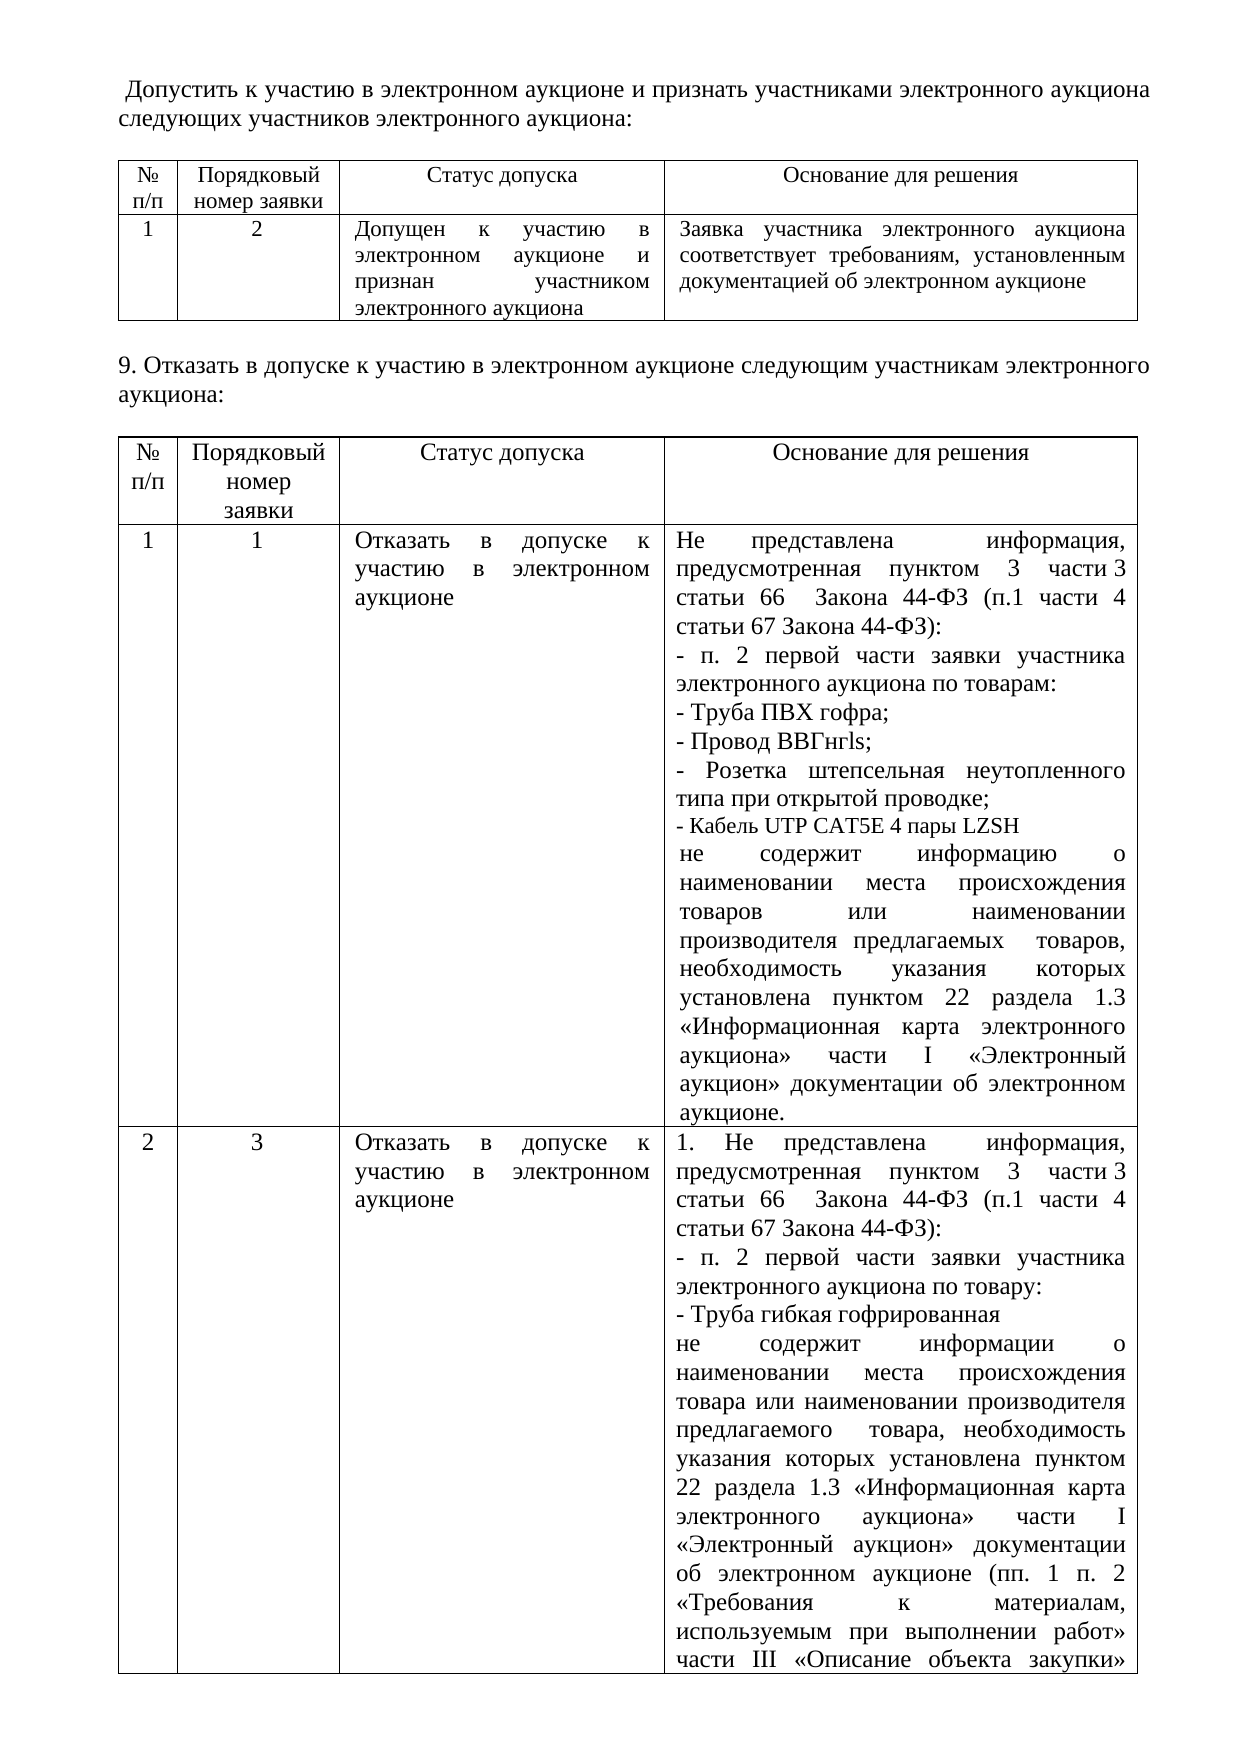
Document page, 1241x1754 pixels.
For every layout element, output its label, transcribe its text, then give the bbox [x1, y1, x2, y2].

table_cell 3 [178, 1127, 339, 1673]
table_header Основание для решения [665, 438, 1137, 524]
table_header Статус допуска [340, 438, 664, 524]
table_header Порядковый номер заявки [178, 161, 339, 214]
table_cell Допущен к участию в электронном аукционе и признан участником электронного аукциона [340, 215, 664, 320]
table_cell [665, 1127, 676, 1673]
text Допустить к участию в электронном аукционе и признать участниками электронного аукциона следующих участников электронного аукциона: [118, 74, 1152, 131]
table_cell 1 [119, 215, 177, 320]
table_cell 1 [178, 525, 339, 1126]
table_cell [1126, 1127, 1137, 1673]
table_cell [340, 1127, 664, 1673]
table_cell 2 [178, 215, 339, 320]
table_header № п/п [119, 161, 177, 214]
table_cell 2 [119, 1127, 177, 1673]
table_header Порядковый номер заявки [178, 438, 339, 524]
table_header Статус допуска [340, 161, 664, 214]
table_cell 1 [119, 525, 177, 1126]
table_cell Не представлена информация, предусмотренная пунктом 3 части 3 статьи 66 Закона 44-ФЗ (п.1 части 4 статьи 67 Закона 44-ФЗ): - п. 2 первой части заявки участника электронного аукциона по товарам: - Труба ПВХ гофра; - Провод ВВГнгls; - Розетка штепсельная неутопленного типа при открытой проводке; - Кабель UTP CAT5E 4 пары LZSH не содержит информацию о наименовании места происхождения товаров или наименовании производителя предлагаемых товаров, необходимость указания которых установлена пунктом 22 раздела 1.3 «Информационная карта электронного аукциона» части I «Электронный аукцион» документации об электронном аукционе. [665, 525, 1137, 1126]
table_header Основание для решения [665, 161, 1137, 214]
text 9. Отказать в допуске к участию в электронном аукционе следующим участникам электронного аукциона: [118, 350, 1152, 408]
table_cell Заявка участника электронного аукциона соответствует требованиям, установленным документацией об электронном аукционе [665, 215, 1137, 320]
table_cell Отказать в допуске к участию в электронном аукционе [340, 525, 664, 1126]
table_header № п/п [119, 438, 177, 524]
